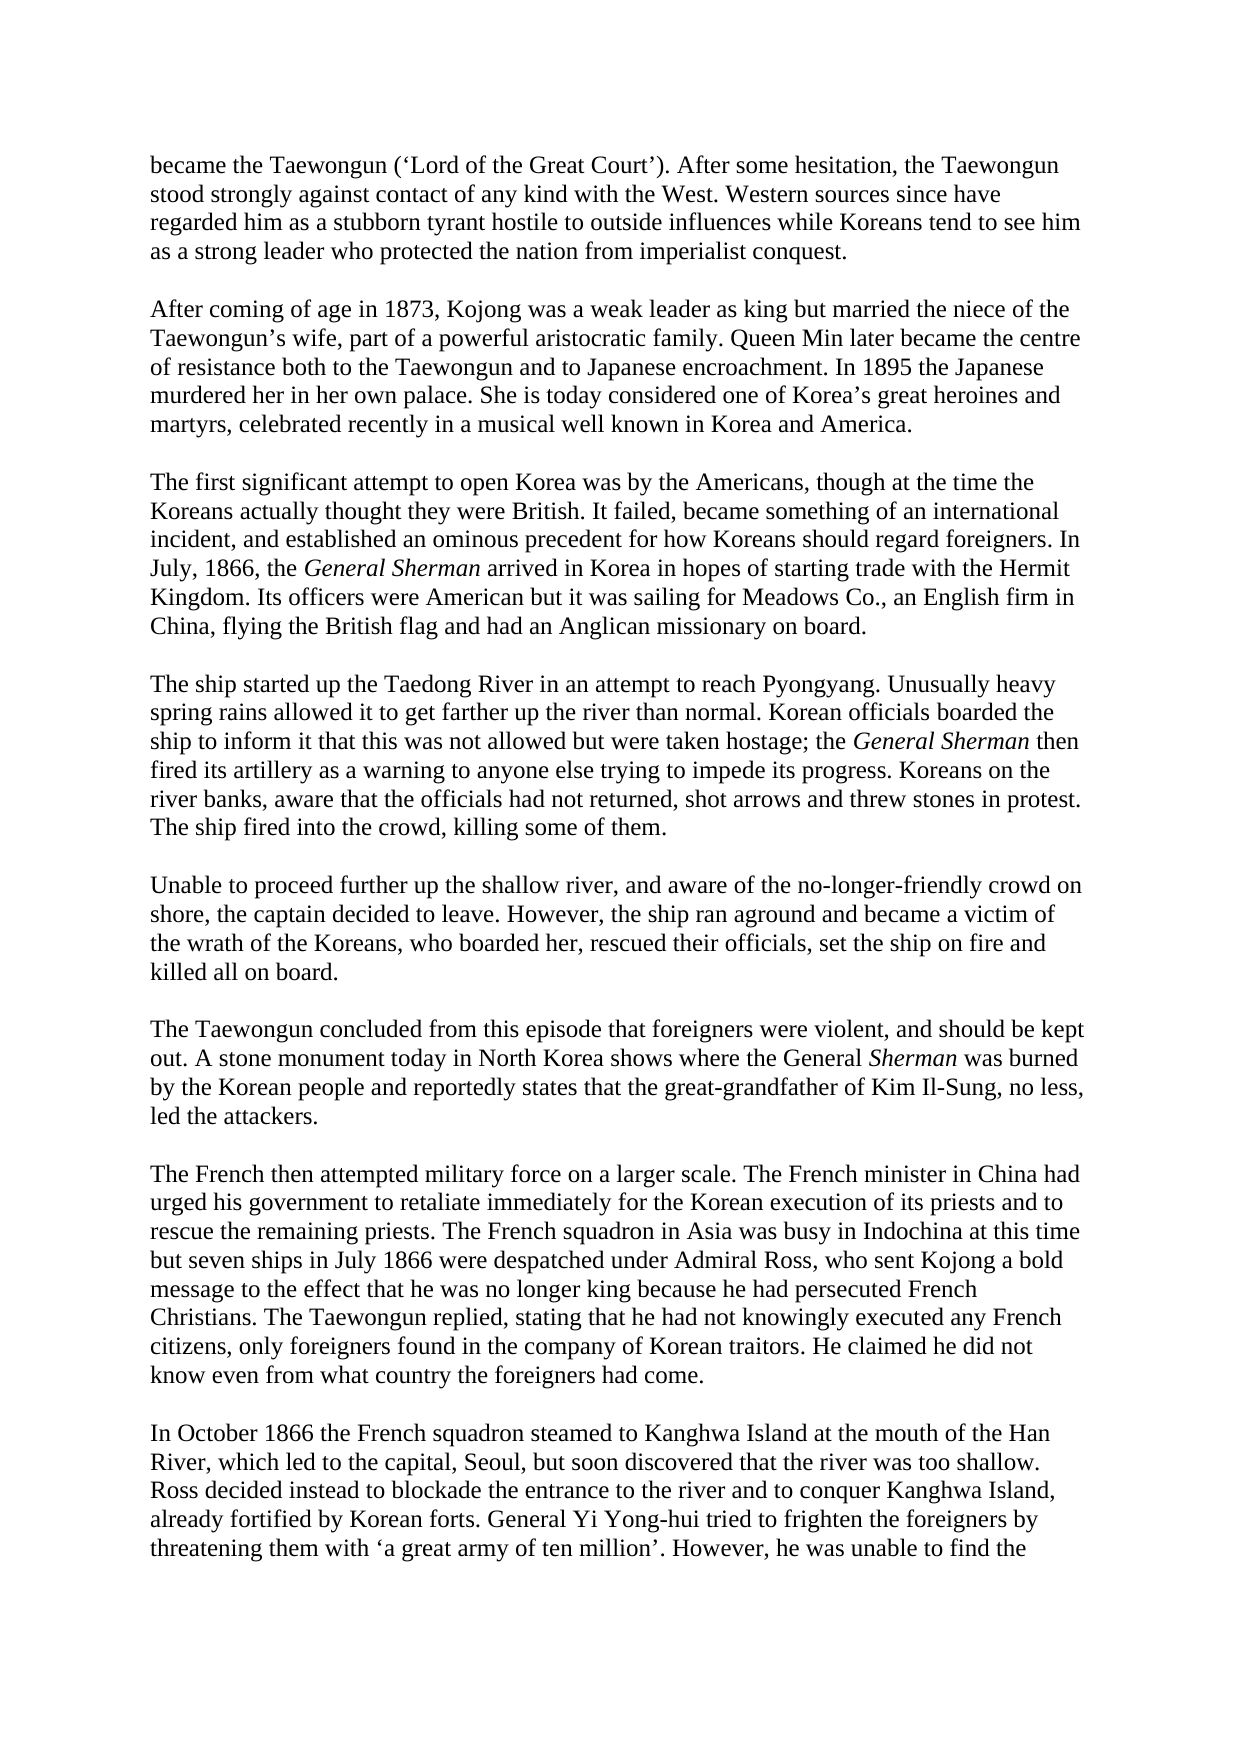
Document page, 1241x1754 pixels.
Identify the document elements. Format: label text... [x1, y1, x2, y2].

text The ship started up the Taedong River in an attempt to reach Pyongyang. Unusually heavy spring rains allowed it to get farther up the river than normal. Korean officials boarded the ship to inform it that this was not allowed but were taken hostage; the General Sherman then fired its artillery as a warning to anyone else trying to impede its progress. Koreans on the river banks, aware that the officials had not returned, shot arrows and threw stones in protest. The ship fired into the crowd, killing some of them. [150, 669, 1090, 841]
text The first significant attempt to open Korea was by the Americans, though at the time the Koreans actually thought they were British. It failed, became something of an international incident, and established an ominous precedent for how Koreans should regard foreigners. In July, 1866, the General Sherman arrived in Korea in hopes of starting trade with the Hermit Kingdom. Its officers were American but it was sailing for Meadows Co., an English firm in China, flying the British flag and had an Anglican missionary on board. [150, 467, 1090, 639]
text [150, 150, 1090, 265]
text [150, 1418, 1090, 1562]
text After coming of age in 1873, Kojong was a weak leader as king but married the niece of the Taewongun’s wife, part of a powerful aristocratic family. Queen Min later became the centre of resistance both to the Taewongun and to Japanese encroachment. In 1895 the Japanese murdered her in her own palace. She is today considered one of Korea’s great heroines and martyrs, celebrated recently in a musical well known in Korea and America. [150, 294, 1090, 438]
text Unable to proceed further up the shallow river, and aware of the no-longer-friendly crowd on shore, the captain decided to leave. However, the ship ran aground and became a victim of the wrath of the Koreans, who boarded her, rescued their officials, set the ship on fire and killed all on board. [150, 870, 1090, 985]
text The French then attempted military force on a larger scale. The French minister in China had urged his government to retaliate immediately for the Korean execution of its priests and to rescue the remaining priests. The French squadron in Asia was busy in Indochina at this time but seven ships in July 1866 were despatched under Admiral Ross, who sent Kojong a bold message to the effect that he was no longer king because he had persecuted French Christians. The Taewongun replied, stating that he had not knowingly executed any French citizens, only foreigners found in the company of Korean traitors. He claimed he did not know even from what country the foreigners had come. [150, 1159, 1090, 1389]
text The Taewongun concluded from this episode that foreigners were violent, and should be kept out. A stone monument today in North Korea shows where the General Sherman was burned by the Korean people and reportedly states that the great-grandfather of Kim Il-Sung, no less, led the attackers. [150, 1014, 1090, 1129]
